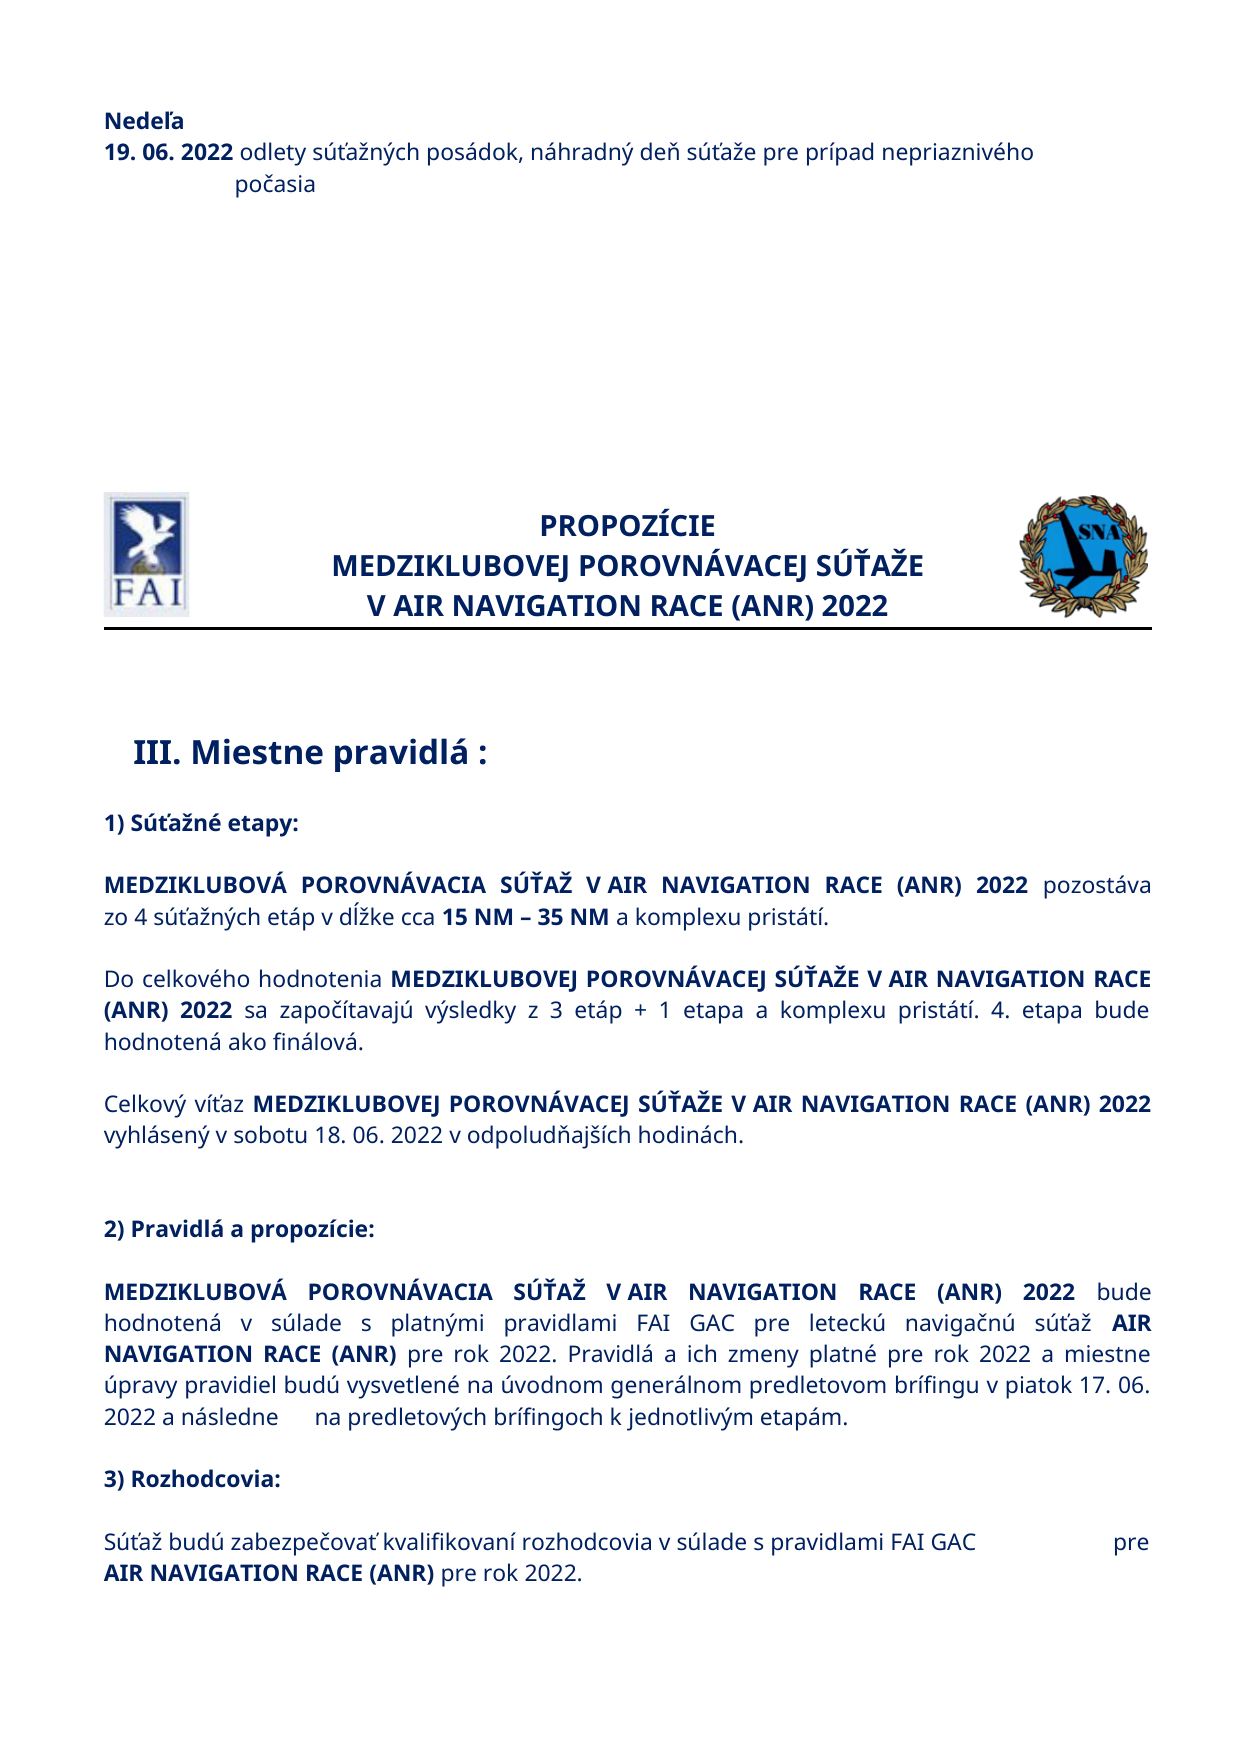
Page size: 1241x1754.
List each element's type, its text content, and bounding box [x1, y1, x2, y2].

text 2) Pravidlá a propozície: [103, 1213, 1152, 1244]
text V AIR NAVIGATION RACE (ANR) 2022 [103, 585, 1152, 630]
text Nedeľa [103, 105, 1152, 136]
text PROPOZÍCIE [103, 505, 1152, 545]
picture [103, 492, 190, 505]
text 3) Rozhodcovia: [103, 1463, 1152, 1494]
text Celkový víťaz MEDZIKLUBOVEJ POROVNÁVACEJ SÚŤAŽE V AIR NAVIGATION RACE (ANR) 2022 vyhlásený v sobotu 18. 06. 2022 v odpoludňajších hodinách. [103, 1088, 1152, 1151]
text 1) Súťažné etapy: [103, 807, 1152, 838]
text MEDZIKLUBOVÁ POROVNÁVACIA SÚŤAŽ V AIR NAVIGATION RACE (ANR) 2022 bude hodnotená v súlade s platnými pravidlami FAI GAC pre leteckú navigačnú súťaž AIR NAVIGATION RACE (ANR) pre rok 2022. Pravidlá a ich zmeny platné pre rok 2022 a miestne úpravy pravidiel budú vysvetlené na úvodnom generálnom predletovom brífingu v piatok 17. 06. 2022 a následne na predletových brífingoch k jednotlivým etapám. [103, 1276, 1152, 1432]
text III. Miestne pravidlá : [103, 729, 1152, 774]
text MEDZIKLUBOVÁ POROVNÁVACIA SÚŤAŽ V AIR NAVIGATION RACE (ANR) 2022 pozostáva zo 4 súťažných etáp v dĺžke cca 15 NM – 35 NM a komplexu pristátí. [103, 869, 1152, 932]
text Do celkového hodnotenia MEDZIKLUBOVEJ POROVNÁVACEJ SÚŤAŽE V AIR NAVIGATION RACE (ANR) 2022 sa započítavajú výsledky z 3 etáp + 1 etapa a komplexu pristátí. 4. etapa bude hodnotená ako finálová. [103, 963, 1152, 1057]
text Súťaž budú zabezpečovať kvalifikovaní rozhodcovia v súlade s pravidlami FAI GAC pre AIR NAVIGATION RACE (ANR) pre rok 2022. [103, 1526, 1152, 1588]
text 19. 06. 2022 odlety súťažných posádok, náhradný deň súťaže pre prípad nepriaznivého [103, 136, 1152, 168]
text MEDZIKLUBOVEJ POROVNÁVACEJ SÚŤAŽE [103, 545, 1152, 585]
text počasia [103, 168, 1152, 199]
